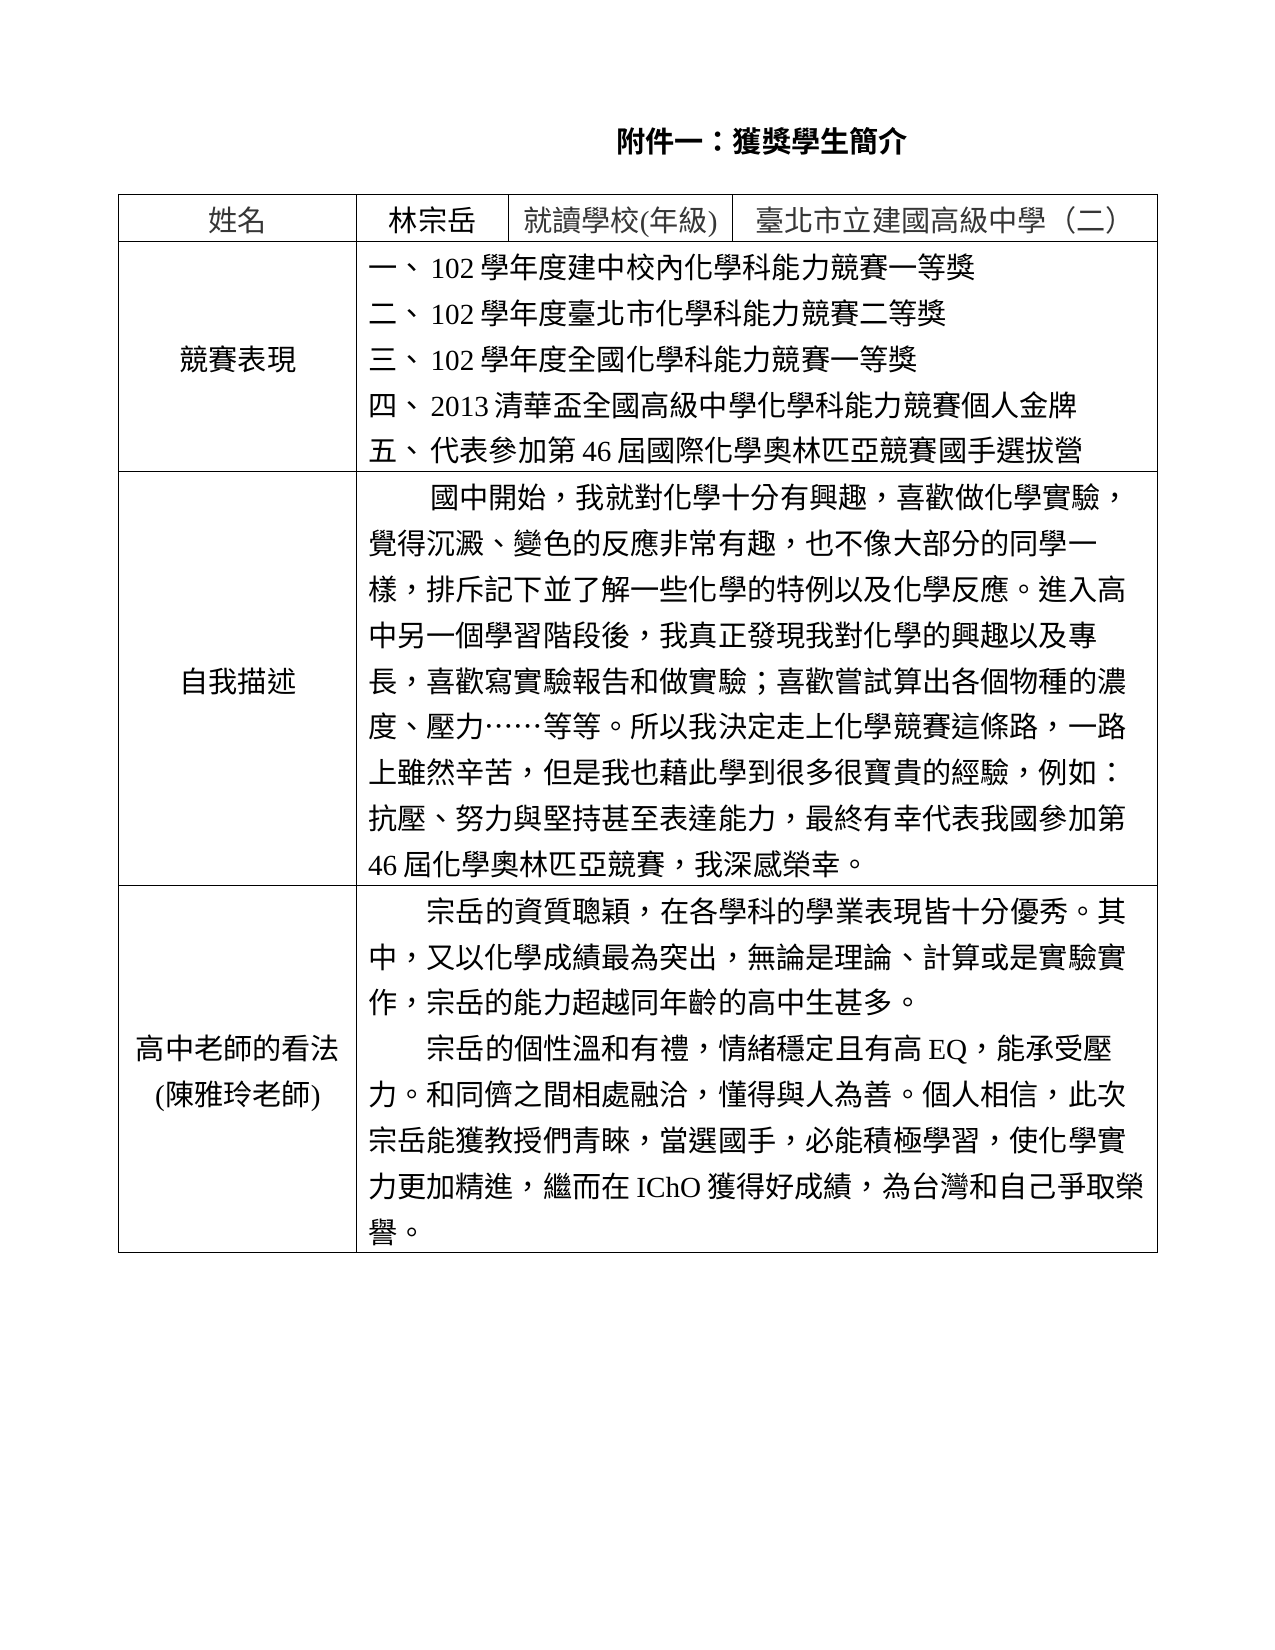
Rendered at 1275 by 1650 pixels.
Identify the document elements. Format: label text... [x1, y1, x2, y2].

table_cell 宗岳的資質聰穎，在各學科的學業表現皆十分優秀。其中，又以化學成績最為突出，無論是理論、計算或是實驗實作，宗岳的能力超越同年齡的高中生甚多。 宗岳的個性溫和有禮，情緒穩定且有高EQ，能承受壓力。和同儕之間相處融洽，懂得與人為善。個人相信，此次宗岳教授們青睞，當選國手，必能積極學習，使化學實力更加精進，繼而在IChO獲得好成績，為台灣和自己爭取榮譽。 [357, 886, 1157, 1252]
table_header 林宗岳 [357, 195, 508, 241]
text 附件一：獲獎學生簡介 [118, 118, 1157, 160]
table_header 臺北市立建國高級中學（二） [733, 195, 1157, 241]
table_cell 自我描述 [119, 472, 356, 884]
table_header 姓名 [119, 195, 356, 241]
table_cell 國中開始，我就對化學十分有興趣，喜歡做化學實驗，覺得沉澱、變色的反應非常有趣，也不像大部分的同學一樣，排斥記下並了解一些化學的特例以及化學反應。進入高中另一個學習階段後，我真正發現我對化學的興趣以及專長，喜歡寫實驗報告和做實驗；喜歡嘗試算出各個物種的濃度、壓力……等等。所以我決定走上化學競賽這條路，一路上雖然辛苦，但是我也藉此學到很多很寶貴的經驗，例如：抗壓、努力與堅持甚至表達能力，最終有幸代表我國參加第46屆化學奧林匹亞競賽，我深感榮幸。 [357, 472, 1157, 884]
table_cell 102學年度建中校內化學科能力競賽一等獎 102學年度臺北市化學科能力競賽二等獎 102學年度全國化學科能力競賽一等獎 2013清華盃全國高級中學化學科能力競賽個人金牌 代表參加第46屆國際化學奧林匹亞競賽國手選拔營 [357, 242, 1157, 471]
table_cell 競賽表現 [119, 242, 356, 471]
table_header 就讀學校(年級) [509, 195, 732, 241]
table_cell 老師的看法 (陳雅玲老師) [119, 886, 356, 1252]
